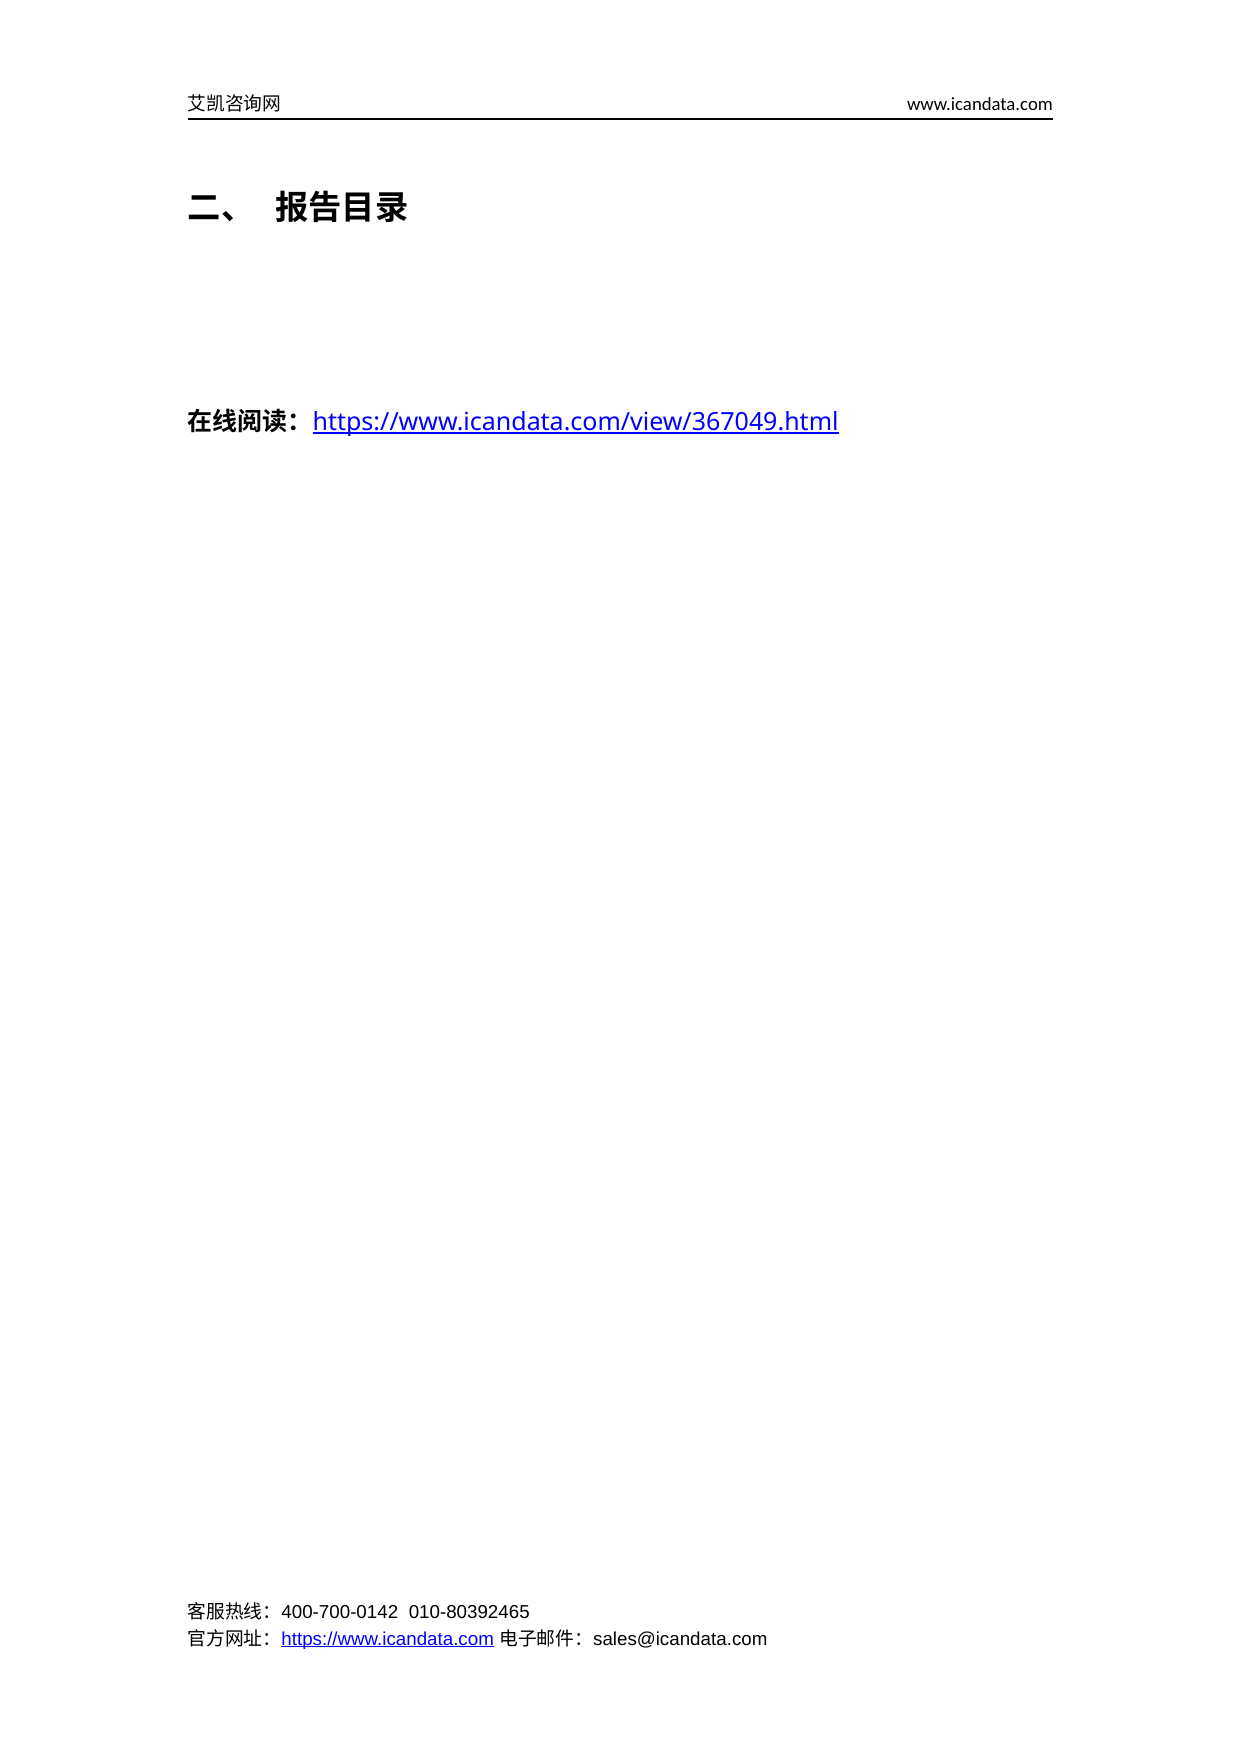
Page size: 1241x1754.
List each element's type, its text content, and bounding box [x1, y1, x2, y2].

subtitle 报告目录 [187, 172, 1053, 237]
text 在线阅读：https://www.icandata.com/view/367049.html [187, 387, 1053, 452]
